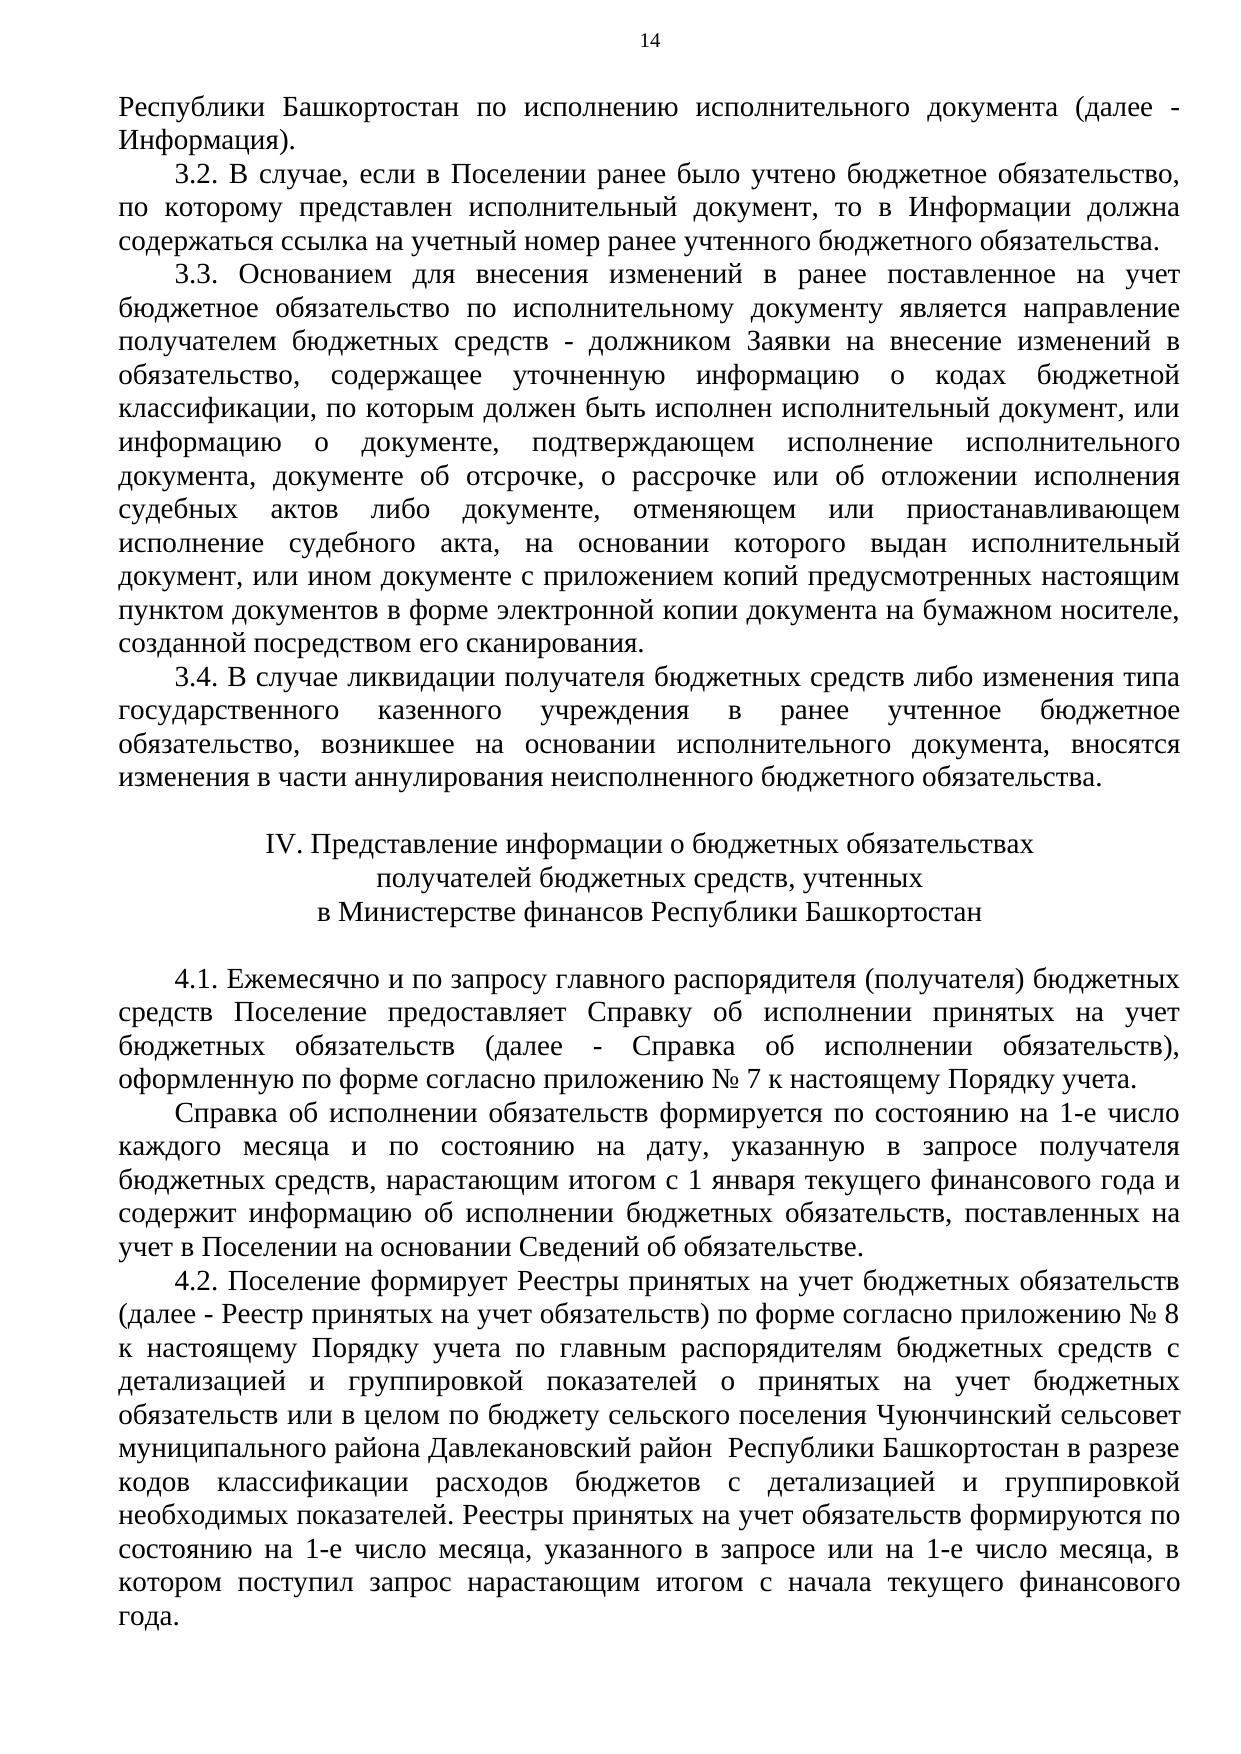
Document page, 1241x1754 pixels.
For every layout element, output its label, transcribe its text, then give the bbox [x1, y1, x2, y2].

text 3.2. В случае, если в Поселении ранее было учтено бюджетное обязательство, по которому представлен исполнительный документ, то в Информации должна содержаться ссылка на учетный номер ранее учтенного бюджетного обязательства. [118, 156, 1181, 256]
text в Министерстве финансов Республики Башкортостан [118, 894, 1181, 927]
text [118, 89, 1181, 156]
text получателей бюджетных средств, учтенных [118, 860, 1181, 894]
text IV. Представление информации о бюджетных обязательствах [118, 827, 1181, 860]
text 4.2. Поселение формирует Реестры принятых на учет бюджетных обязательств (далее - Реестр принятых на учет обязательств) по форме согласно приложению № 8 к настоящему Порядку учета по главным распорядителям бюджетных средств с детализацией и группировкой показателей о принятых на учет бюджетных обязательств или в целом по бюджету сельского поселения Чуюнчинский сельсовет муниципального района Давлекановский район Республики Башкортостан в разрезе кодов классификации расходов бюджетов с детализацией и группировкой необходимых показателей. Реестры принятых на учет обязательств формируются по состоянию на 1-е число месяца, указанного в запросе или на 1-е число месяца, в котором поступил запрос нарастающим итогом с начала текущего финансового года. [118, 1263, 1181, 1632]
text 4.1. Ежемесячно и по запросу главного распорядителя (получателя) бюджетных средств Поселение предоставляет Справку об исполнении принятых на учет бюджетных обязательств (далее - Справка об исполнении обязательств), оформленную по форме согласно приложению № 7 к настоящему Порядку учета. [118, 961, 1181, 1095]
text Справка об исполнении обязательств формируется по состоянию на 1-е число каждого месяца и по состоянию на дату, указанную в запросе получателя бюджетных средств, нарастающим итогом с 1 января текущего финансового года и содержит информацию об исполнении бюджетных обязательств, поставленных на учет в Поселении на основании Сведений об обязательстве. [118, 1095, 1181, 1263]
text 3.3. Основанием для внесения изменений в ранее поставленное на учет бюджетное обязательство по исполнительному документу является направление получателем бюджетных средств - должником Заявки на внесение изменений в обязательство, содержащее уточненную информацию о кодах бюджетной классификации, по которым должен быть исполнен исполнительный документ, или информацию о документе, подтверждающем исполнение исполнительного документа, документе об отсрочке, о рассрочке или об отложении исполнения судебных актов либо документе, отменяющем или приостанавливающем исполнение судебного акта, на основании которого выдан исполнительный документ, или ином документе с приложением копий предусмотренных настоящим пунктом документов в форме электронной копии документа на бумажном носителе, созданной посредством его сканирования. [118, 256, 1181, 659]
text 3.4. В случае ликвидации получателя бюджетных средств либо изменения типа государственного казенного учреждения в ранее учтенное бюджетное обязательство, возникшее на основании исполнительного документа, вносятся изменения в части аннулирования неисполненного бюджетного обязательства. [118, 659, 1181, 793]
